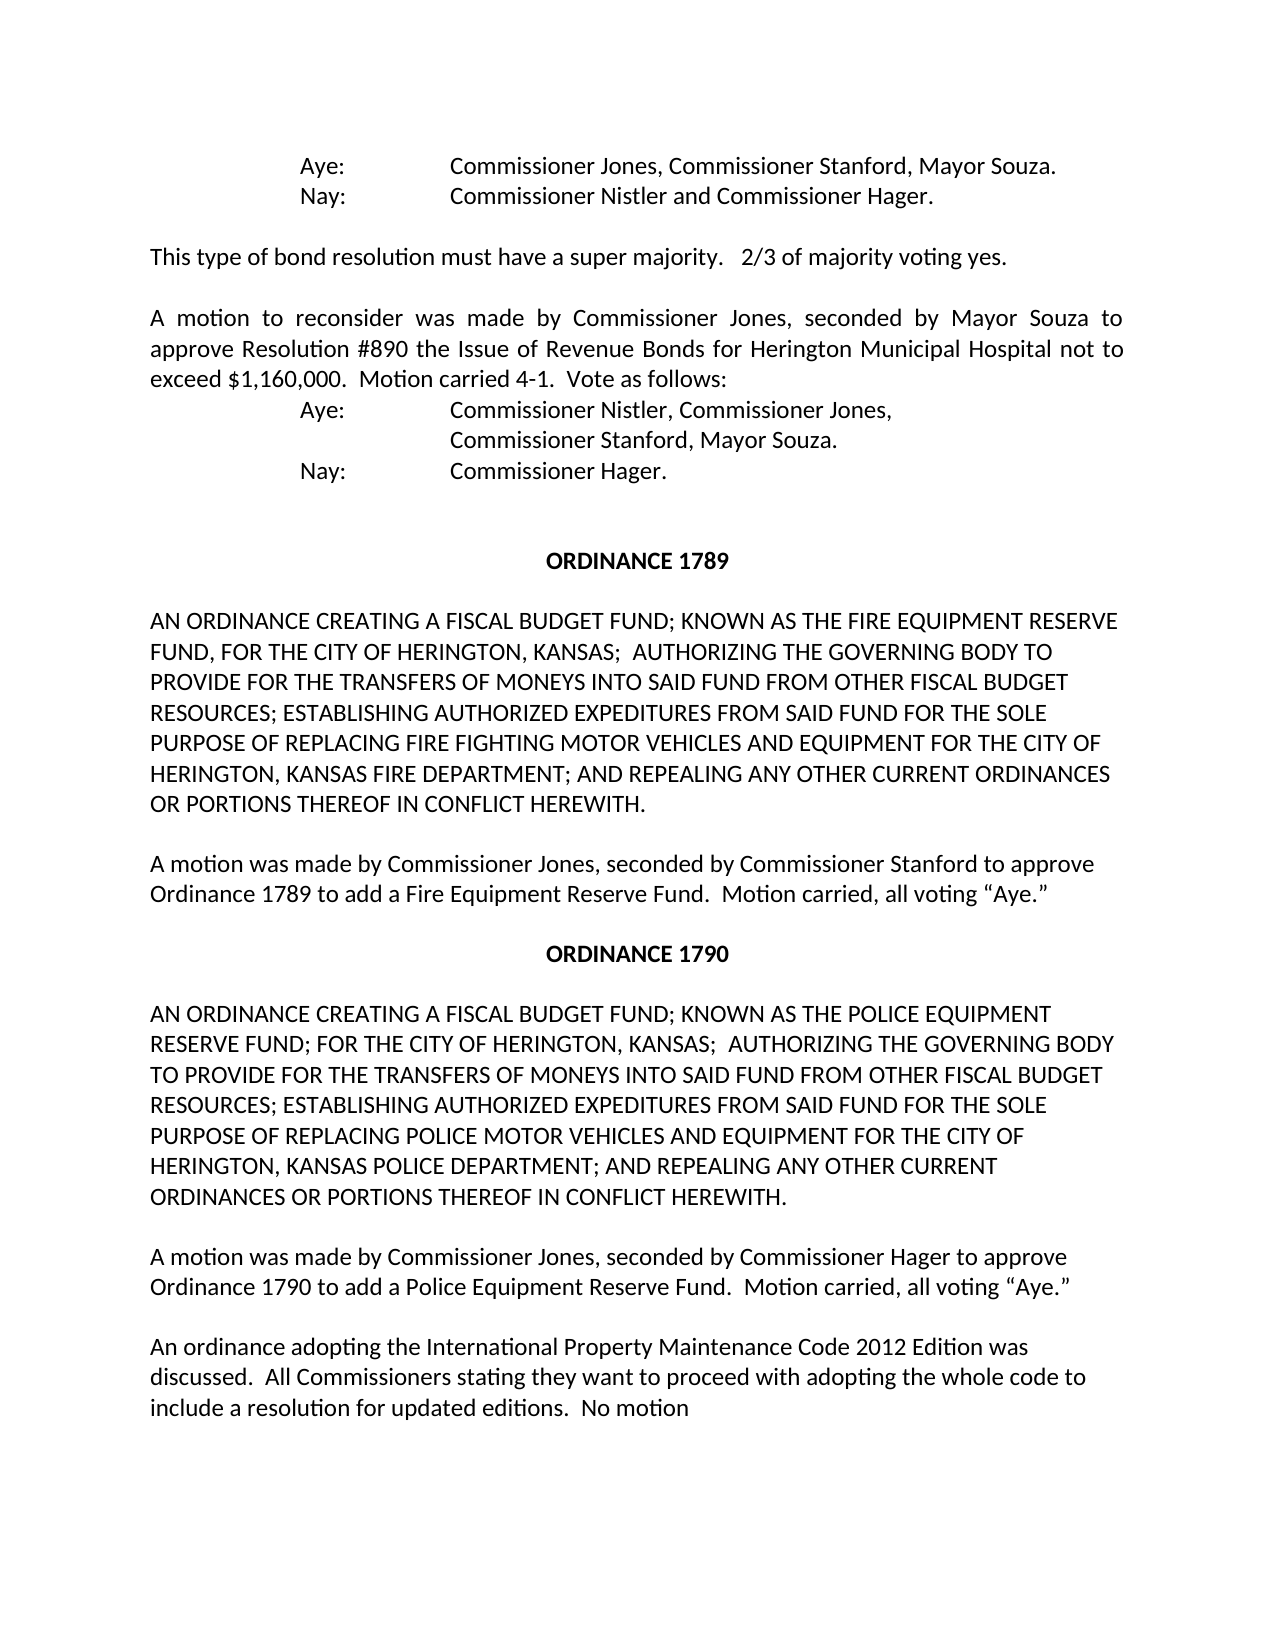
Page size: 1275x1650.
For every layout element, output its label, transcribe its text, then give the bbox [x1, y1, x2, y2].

text Aye: Commissioner Jones, Commissioner Stanford, Mayor Souza. [225, 150, 1125, 181]
text An ordinance adopting the International Property Maintenance Code 2012 Edition was discussed. All Commissioners stating they want to proceed with adopting the whole code to include a resolution for updated editions. No motion [150, 1331, 1125, 1422]
text AN ORDINANCE CREATING A FISCAL BUDGET FUND; KNOWN AS THE FIRE EQUIPMENT RESERVE FUND, FOR THE CITY OF HERINGTON, KANSAS; AUTHORIZING THE GOVERNING BODY TO PROVIDE FOR THE TRANSFERS OF MONEYS INTO SAID FUND FROM OTHER FISCAL BUDGET RESOURCES; ESTABLISHING AUTHORIZED EXPEDITURES FROM SAID FUND FOR THE SOLE PURPOSE OF REPLACING FIRE FIGHTING MOTOR VEHICLES AND EQUIPMENT FOR THE CITY OF HERINGTON, KANSAS FIRE DEPARTMENT; AND REPEALING ANY OTHER CURRENT ORDINANCES OR PORTIONS THEREOF IN CONFLICT HEREWITH. [150, 605, 1125, 819]
text Nay: Commissioner Hager. [150, 455, 1125, 486]
text Nay: Commissioner Nistler and Commissioner Hager. [150, 181, 1125, 211]
text This type of bond resolution must have a super majority. 2/3 of majority voting yes. [150, 242, 1125, 272]
text Aye: Commissioner Nistler, Commissioner Jones, [300, 394, 1125, 425]
text A motion was made by Commissioner Jones, seconded by Commissioner Stanford to approve Ordinance 1789 to add a Fire Equipment Reserve Fund. Motion carried, all voting “Aye.” [150, 848, 1125, 909]
text A motion was made by Commissioner Jones, seconded by Commissioner Hager to approve Ordinance 1790 to add a Police Equipment Reserve Fund. Motion carried, all voting “Aye.” [150, 1241, 1125, 1302]
text ORDINANCE 1789 [150, 545, 1125, 576]
text ORDINANCE 1790 [150, 938, 1125, 969]
text Commissioner Stanford, Mayor Souza. [450, 425, 1125, 455]
text AN ORDINANCE CREATING A FISCAL BUDGET FUND; KNOWN AS THE POLICE EQUIPMENT RESERVE FUND; FOR THE CITY OF HERINGTON, KANSAS; AUTHORIZING THE GOVERNING BODY TO PROVIDE FOR THE TRANSFERS OF MONEYS INTO SAID FUND FROM OTHER FISCAL BUDGET RESOURCES; ESTABLISHING AUTHORIZED EXPEDITURES FROM SAID FUND FOR THE SOLE PURPOSE OF REPLACING POLICE MOTOR VEHICLES AND EQUIPMENT FOR THE CITY OF HERINGTON, KANSAS POLICE DEPARTMENT; AND REPEALING ANY OTHER CURRENT ORDINANCES OR PORTIONS THEREOF IN CONFLICT HEREWITH. [150, 998, 1125, 1211]
text A motion to reconsider was made by Commissioner Jones, seconded by Mayor Souza to approve Resolution #890 the Issue of Revenue Bonds for Herington Municipal Hospital not to exceed $1,160,000. Motion carried 4-1. Vote as follows: [150, 303, 1125, 394]
